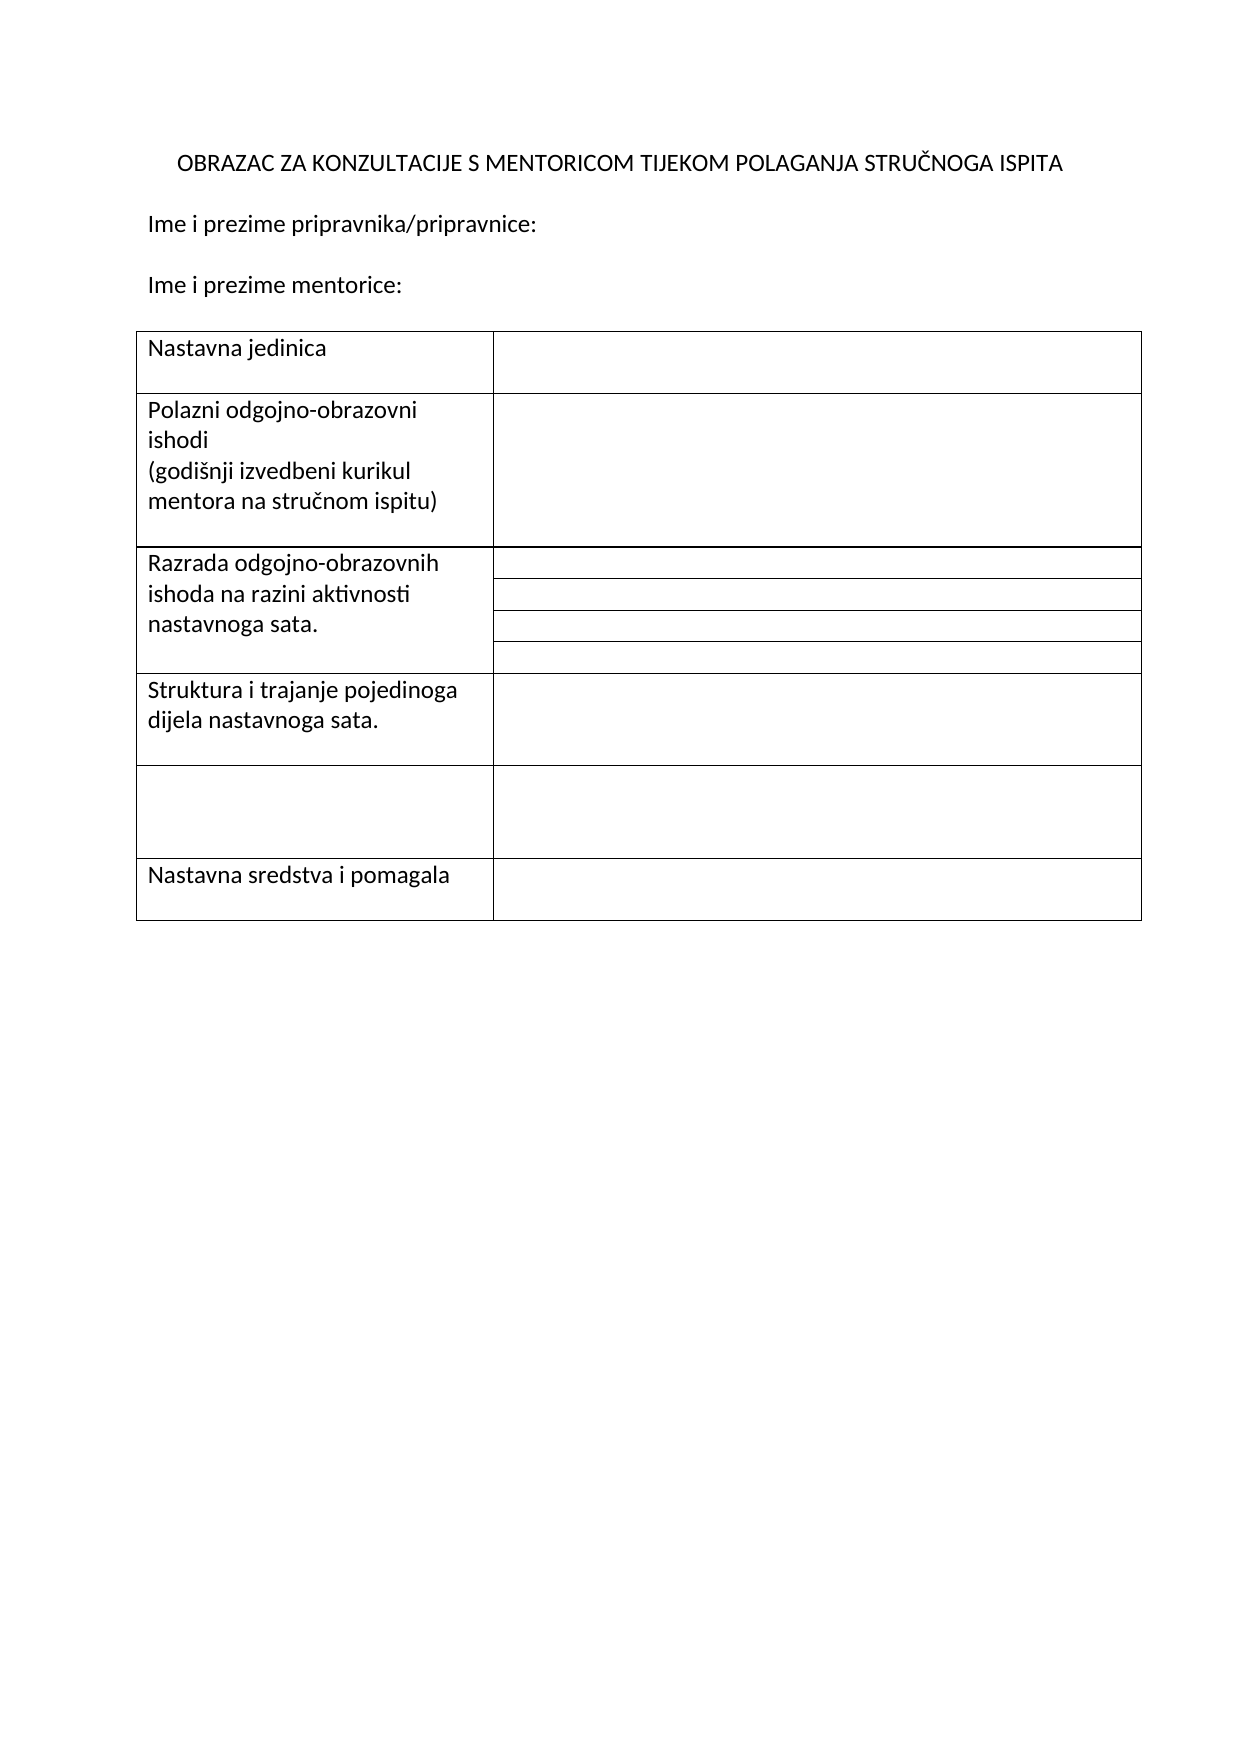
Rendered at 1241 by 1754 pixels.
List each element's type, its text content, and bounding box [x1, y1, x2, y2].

table_cell [494, 548, 1141, 578]
table_cell [494, 674, 1141, 765]
table_cell Nastavna sredstva i pomagala [137, 859, 493, 920]
table_header Nastavna jedinica [137, 332, 493, 393]
table_cell [494, 642, 1141, 673]
text Ime i prezime mentorice: [148, 270, 1093, 300]
table_cell [494, 579, 1141, 609]
table_cell [137, 766, 493, 858]
table_cell [494, 394, 1141, 546]
table_cell [494, 766, 1141, 858]
table_cell [494, 859, 1141, 920]
table_cell Struktura i trajanje pojedinoga dijela nastavnoga sata. [137, 674, 493, 765]
text Ime i prezime pripravnika/pripravnice: [148, 209, 1093, 239]
text OBRAZAC ZA KONZULTACIJE S MENTORICOM TIJEKOM POLAGANJA STRUČNOGA ISPITA [148, 148, 1093, 178]
table_cell Polazni odgojno-obrazovni ishodi (godišnji izvedbeni kurikul mentora na stručnom ispitu) [137, 394, 493, 546]
table_header [494, 332, 1141, 393]
table_cell [494, 611, 1141, 641]
table_cell Razrada odgojno-obrazovnih ishoda na razini aktivnosti nastavnoga sata. [137, 548, 493, 673]
